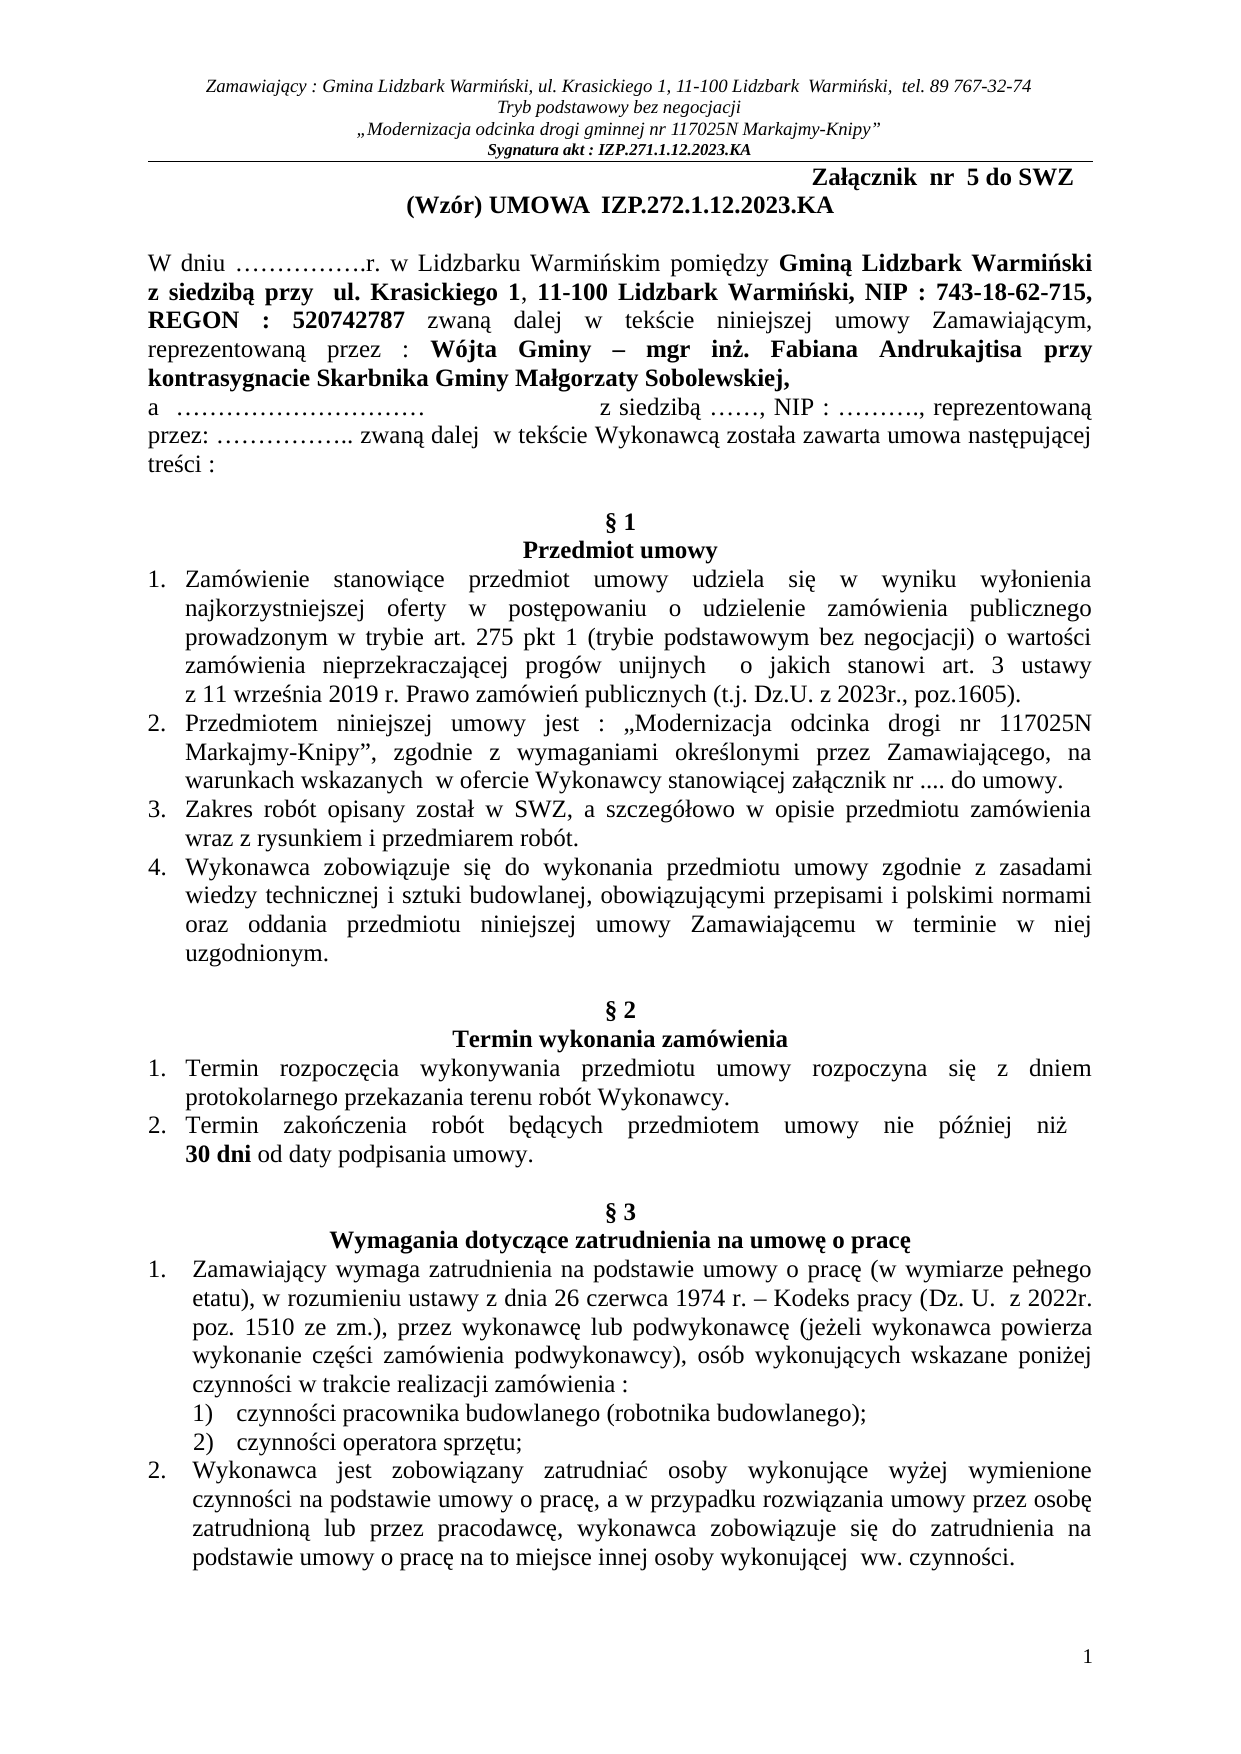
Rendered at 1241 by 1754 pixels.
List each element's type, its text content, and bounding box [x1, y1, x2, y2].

list czynności operatora sprzętu; [193, 1427, 1093, 1455]
list czynności pracownika budowlanego (robotnika budowlanego); [192, 1398, 1093, 1427]
list Zamawiający wymaga zatrudnienia na podstawie umowy o pracę (w wymiarze pełnego etatu), w rozumieniu ustawy z dnia 26 czerwca 1974 r. – Kodeks pracy (Dz. U. z 2022r. poz. 1510 ze zm.), przez wykonawcę lub podwykonawcę (jeżeli wykonawca powierza wykonanie części zamówienia podwykonawcy), osób wykonujących wskazane poniżej czynności w trakcie realizacji zamówienia : [148, 1254, 1093, 1398]
list Wykonawca zobowiązuje się do wykonania przedmiotu umowy zgodnie z zasadami wiedzy technicznej i sztuki budowlanej, obowiązującymi przepisami i polskimi normami oraz oddania przedmiotu niniejszej umowy Zamawiającemu w terminie w niej uzgodnionym. [148, 852, 1093, 967]
text a ………………………… z siedzibą ……, NIP : ………., reprezentowaną przez: …………….. zwaną dalej w tekście Wykonawcą została zawarta umowa następującej treści : [148, 392, 1093, 478]
list Przedmiotem niniejszej umowy jest : „Modernizacja odcinka drogi nr 117025N Markajmy-Knipy”, zgodnie z wymaganiami określonymi przez Zamawiającego, na warunkach wskazanych w ofercie Wykonawcy stanowiącej załącznik nr .... do umowy. [147, 708, 1093, 794]
text § 2 [148, 995, 1093, 1024]
text Termin wykonania zamówienia [148, 1024, 1093, 1053]
text Wymagania dotyczące zatrudnienia na umowę o pracę [148, 1225, 1093, 1254]
text W dniu …………….r. w Lidzbarku Warmińskim pomiędzy Gminą Lidzbark Warmiński z siedzibą przy ul. Krasickiego 1, 11-100 Lidzbark Warmiński, NIP : 743-18-62-715, REGON : 520742787 zwaną dalej w tekście niniejszej umowy Zamawiającym, reprezentowaną przez : Wójta Gminy – mgr inż. Fabiana Andrukajtisa przy kontrasygnacie Skarbnika Gminy Małgorzaty Sobolewskiej, [148, 248, 1093, 392]
text § 1 [148, 507, 1093, 535]
list Wykonawca jest zobowiązany zatrudniać osoby wykonujące wyżej wymienione czynności na podstawie umowy o pracę, a w przypadku rozwiązania umowy przez osobę zatrudnioną lub przez pracodawcę, wykonawca zobowiązuje się do zatrudnienia na podstawie umowy o pracę na to miejsce innej osoby wykonującej ww. czynności. [148, 1455, 1093, 1570]
text § 3 [148, 1197, 1093, 1225]
text (Wzór) UMOWA IZP.272.1.12.2023.KA [148, 190, 1093, 219]
list Termin rozpoczęcia wykonywania przedmiotu umowy rozpoczyna się z dniem protokolarnego przekazania terenu robót Wykonawcy. [148, 1053, 1093, 1110]
list Termin zakończenia robót będących przedmiotem umowy nie później niż 30 dni od daty podpisania umowy. [148, 1110, 1093, 1168]
list Zakres robót opisany został w SWZ, a szczegółowo w opisie przedmiotu zamówienia wraz z rysunkiem i przedmiarem robót. [148, 794, 1093, 852]
text Załącznik nr 5 do SWZ [148, 162, 1093, 190]
list Zamówienie stanowiące przedmiot umowy udziela się w wyniku wyłonienia najkorzystniejszej oferty w postępowaniu o udzielenie zamówienia publicznego prowadzonym w trybie art. 275 pkt 1 (trybie podstawowym bez negocjacji) o wartości zamówienia nieprzekraczającej progów unijnych o jakich stanowi art. 3 ustawy z 11 września 2019 r. Prawo zamówień publicznych (t.j. Dz.U. z 2023r., poz.1605). [147, 564, 1093, 708]
text Przedmiot umowy [148, 535, 1093, 564]
